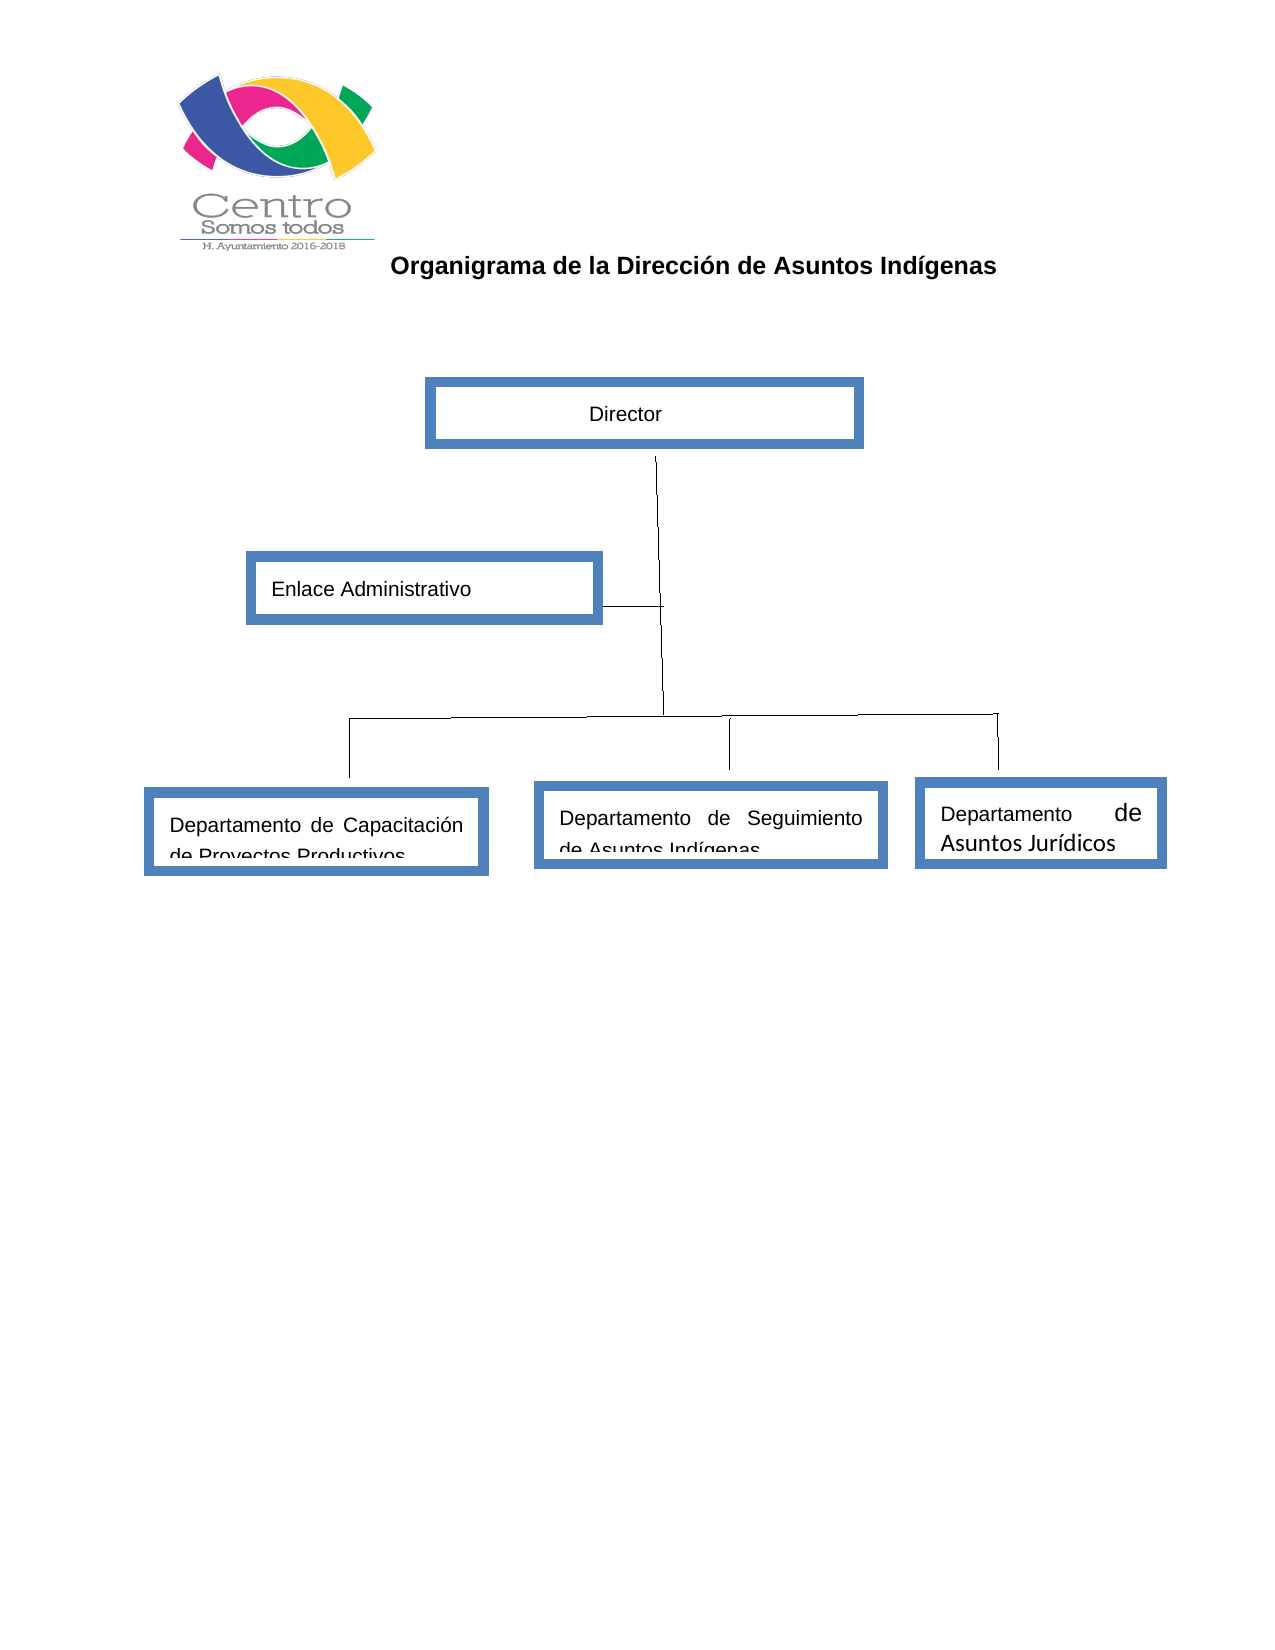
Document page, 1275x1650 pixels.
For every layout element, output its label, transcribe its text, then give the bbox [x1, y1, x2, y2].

text Organigrama de la Dirección de Asuntos Indígenas [290, 251, 1098, 280]
picture [177, 73, 377, 251]
